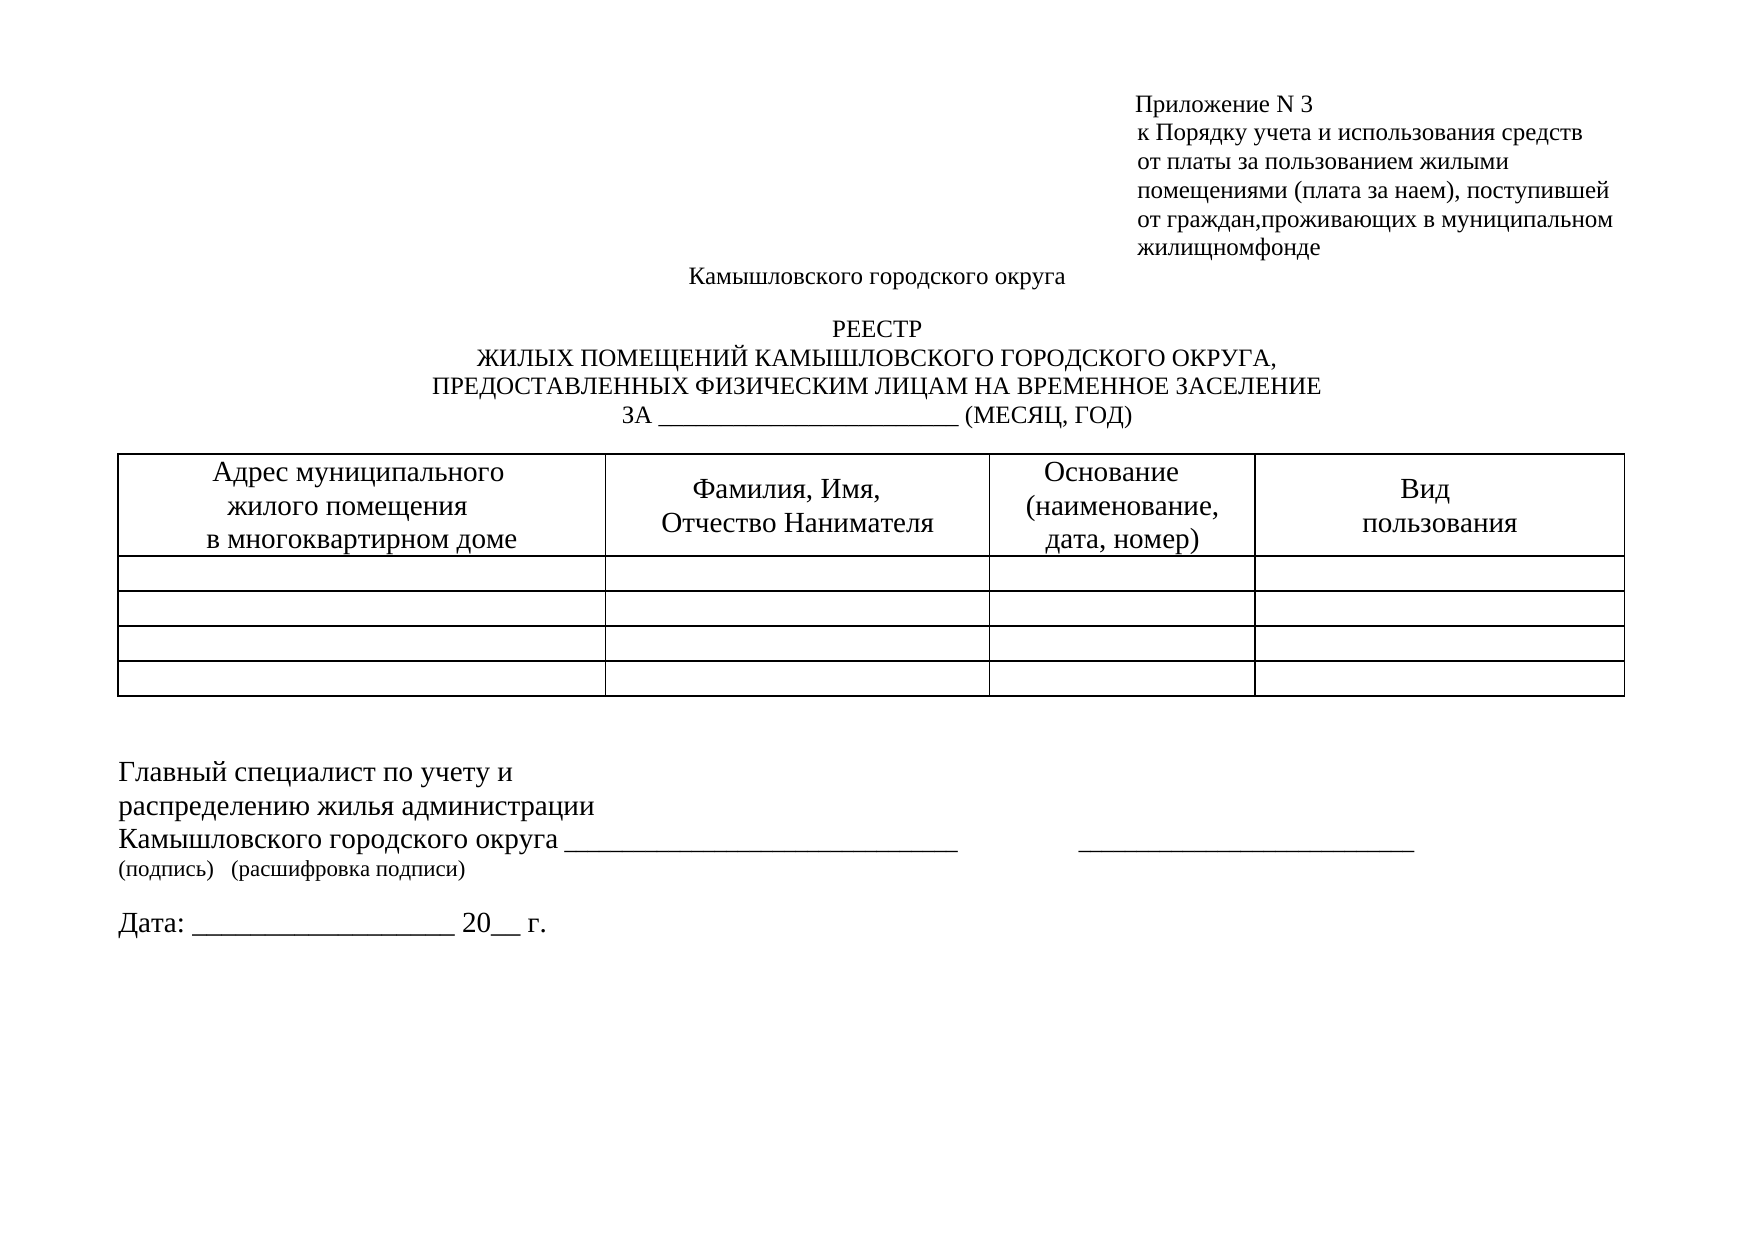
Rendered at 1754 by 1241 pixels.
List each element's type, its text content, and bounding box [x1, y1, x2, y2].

table_header Фамилия, Имя, Отчество Нанимателя [606, 455, 989, 555]
table_cell [990, 592, 1254, 625]
table_cell [119, 557, 605, 590]
text Приложение N 3 [118, 89, 1636, 117]
table_cell [606, 592, 989, 625]
table_cell [1256, 662, 1624, 695]
text жилищномфонде [1137, 232, 1636, 261]
text Камышловского городского округа __________________________________ _____________________________ [118, 822, 1636, 855]
table_cell [1256, 592, 1624, 625]
table_cell [606, 627, 989, 660]
text (подпись) (расшифровка подписи) [118, 855, 1636, 881]
text от платы за пользованием жилыми помещениями (плата за наем), поступившей [1137, 146, 1636, 204]
text от граждан,проживающих в муниципальном [1137, 204, 1636, 232]
table_cell [1256, 627, 1624, 660]
table_header Вид пользования [1256, 455, 1624, 555]
table_cell [606, 557, 989, 590]
table_header Основание (наименование, дата, номер) [990, 455, 1254, 555]
text Главный специалист по учету и [118, 754, 1636, 788]
table_cell [119, 592, 605, 625]
text ЗА ________________________ (МЕСЯЦ, ГОД) [118, 400, 1636, 429]
text Дата: __________________ 20__ г. [118, 905, 1636, 939]
text РЕЕСТР [118, 314, 1636, 343]
table_cell [1256, 557, 1624, 590]
table_cell [990, 627, 1254, 660]
table_cell [606, 662, 989, 695]
table_cell [119, 662, 605, 695]
table_cell [119, 627, 605, 660]
table_cell [990, 557, 1254, 590]
text ЖИЛЫХ ПОМЕЩЕНИЙ КАМЫШЛОВСКОГО ГОРОДСКОГО ОКРУГА, [118, 343, 1636, 371]
text распределению жилья администрации [118, 788, 1636, 822]
table_cell [990, 662, 1254, 695]
text Камышловского городского округа [118, 261, 1636, 290]
text к Порядку учета и использования средств [1137, 117, 1636, 146]
text ПРЕДОСТАВЛЕННЫХ ФИЗИЧЕСКИМ ЛИЦАМ НА ВРЕМЕННОЕ ЗАСЕЛЕНИЕ [118, 371, 1636, 400]
table_header Адрес муниципального жилого помещения в многоквартирном доме [119, 455, 605, 555]
